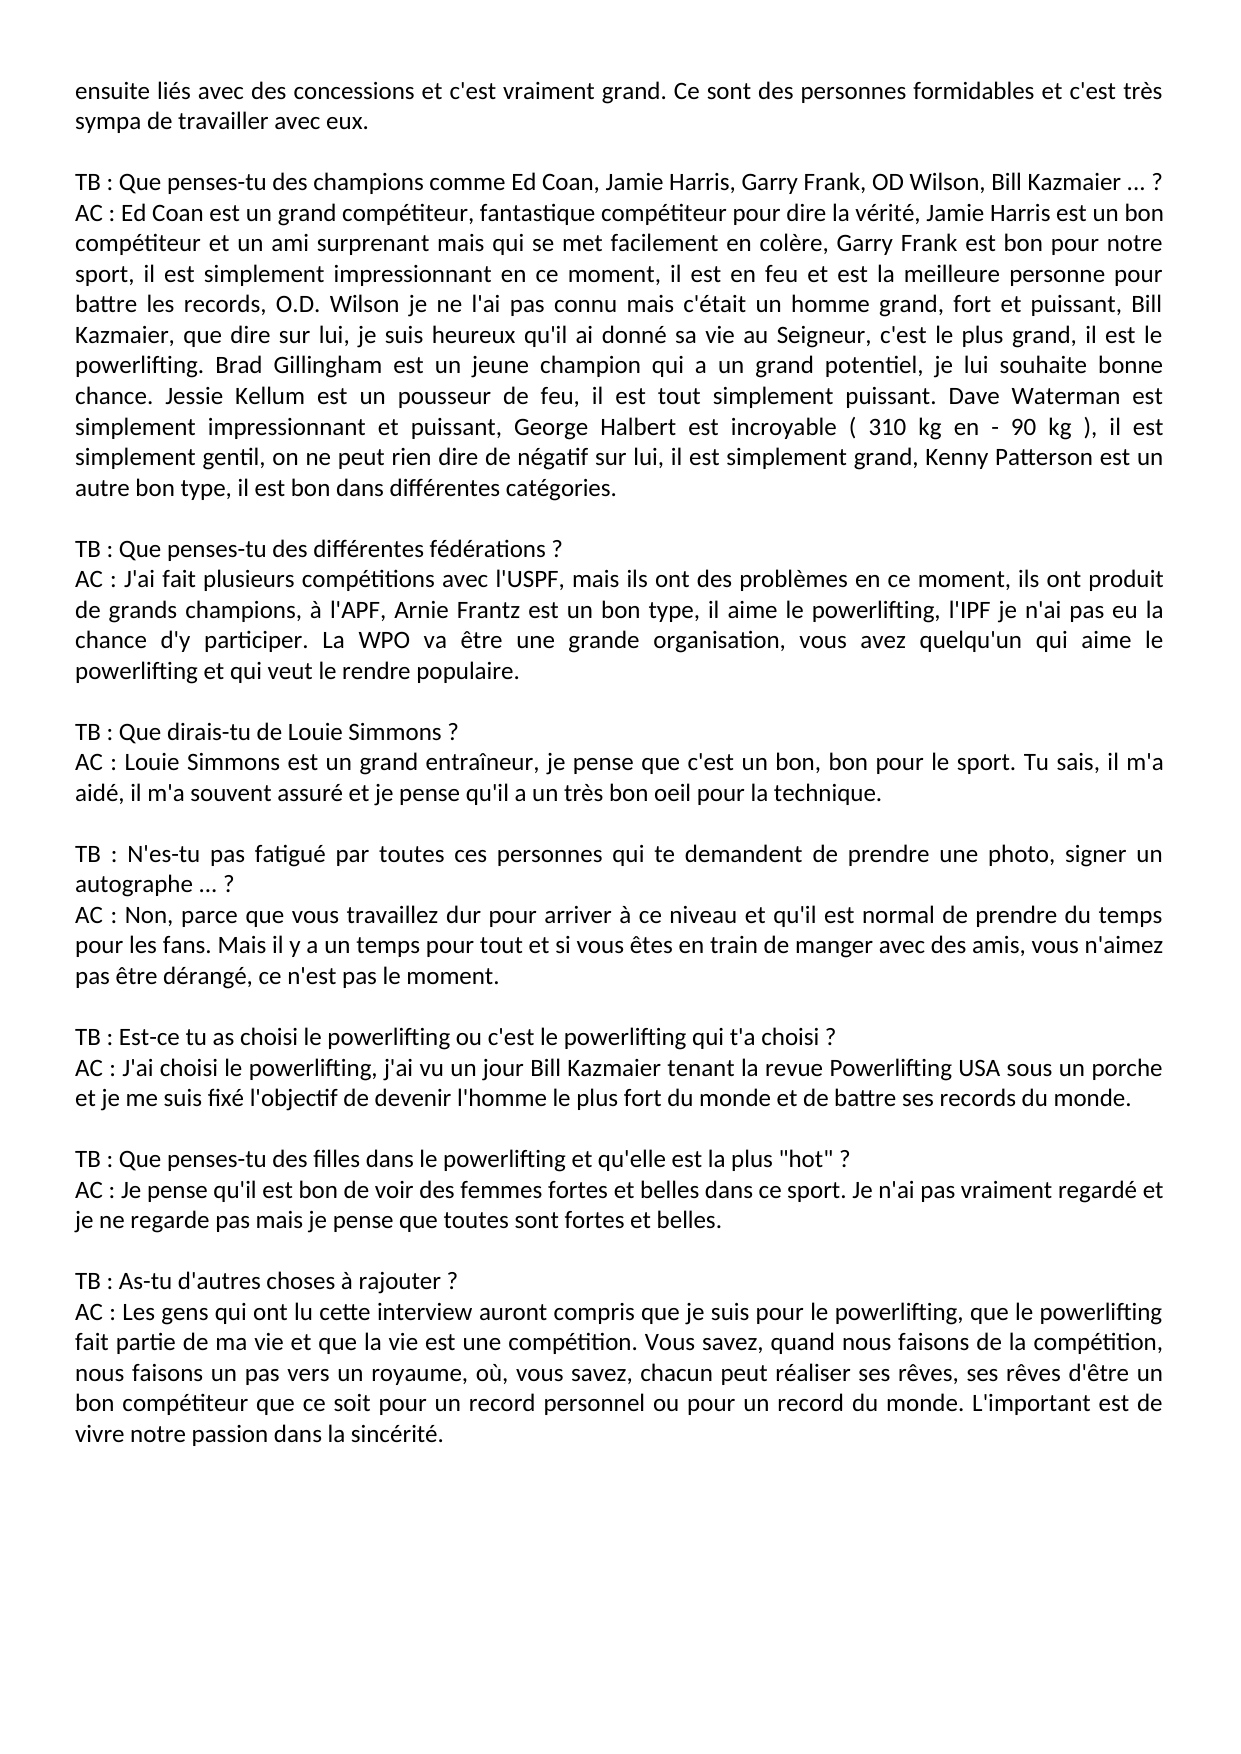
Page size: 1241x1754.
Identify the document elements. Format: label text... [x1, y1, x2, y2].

text TB : As-tu d'autres choses à rajouter ? [75, 1265, 1165, 1296]
text TB : Que penses-tu des champions comme Ed Coan, Jamie Harris, Garry Frank, OD Wilson, Bill Kazmaier ... ? [75, 167, 1165, 197]
text AC : J'ai fait plusieurs compétitions avec l'USPF, mais ils ont des problèmes en ce moment, ils ont produit de grands champions, à l'APF, Arnie Frantz est un bon type, il aime le powerlifting, l'IPF je n'ai pas eu la chance d'y participer. La WPO va être une grande organisation, vous avez quelqu'un qui aime le powerlifting et qui veut le rendre populaire. [75, 563, 1165, 685]
text AC : Ed Coan est un grand compétiteur, fantastique compétiteur pour dire la vérité, Jamie Harris est un bon compétiteur et un ami surprenant mais qui se met facilement en colère, Garry Frank est bon pour notre sport, il est simplement impressionnant en ce moment, il est en feu et est la meilleure personne pour battre les records, O.D. Wilson je ne l'ai pas connu mais c'était un homme grand, fort et puissant, Bill Kazmaier, que dire sur lui, je suis heureux qu'il ai donné sa vie au Seigneur, c'est le plus grand, il est le powerlifting. Brad Gillingham est un jeune champion qui a un grand potentiel, je lui souhaite bonne chance. Jessie Kellum est un pousseur de feu, il est tout simplement puissant. Dave Waterman est simplement impressionnant et puissant, George Halbert est incroyable ( 310 kg en - 90 kg ), il est simplement gentil, on ne peut rien dire de négatif sur lui, il est simplement grand, Kenny Patterson est un autre bon type, il est bon dans différentes catégories. [75, 197, 1165, 502]
text TB : Est-ce tu as choisi le powerlifting ou c'est le powerlifting qui t'a choisi ? [75, 1021, 1165, 1052]
text TB : N'es-tu pas fatigué par toutes ces personnes qui te demandent de prendre une photo, signer un autographe ... ? [75, 838, 1165, 899]
text AC : Les gens qui ont lu cette interview auront compris que je suis pour le powerlifting, que le powerlifting fait partie de ma vie et que la vie est une compétition. Vous savez, quand nous faisons de la compétition, nous faisons un pas vers un royaume, où, vous savez, chacun peut réaliser ses rêves, ses rêves d'être un bon compétiteur que ce soit pour un record personnel ou pour un record du monde. L'important est de vivre notre passion dans la sincérité. [75, 1296, 1165, 1448]
text AC : Non, parce que vous travaillez dur pour arriver à ce niveau et qu'il est normal de prendre du temps pour les fans. Mais il y a un temps pour tout et si vous êtes en train de manger avec des amis, vous n'aimez pas être dérangé, ce n'est pas le moment. [75, 899, 1165, 991]
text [75, 75, 1165, 136]
text TB : Que penses-tu des différentes fédérations ? [75, 533, 1165, 563]
text AC : J'ai choisi le powerlifting, j'ai vu un jour Bill Kazmaier tenant la revue Powerlifting USA sous un porche et je me suis fixé l'objectif de devenir l'homme le plus fort du monde et de battre ses records du monde. [75, 1052, 1165, 1113]
text AC : Louie Simmons est un grand entraîneur, je pense que c'est un bon, bon pour le sport. Tu sais, il m'a aidé, il m'a souvent assuré et je pense qu'il a un très bon oeil pour la technique. [75, 746, 1165, 807]
text TB : Que penses-tu des filles dans le powerlifting et qu'elle est la plus "hot" ? [75, 1143, 1165, 1174]
text TB : Que dirais-tu de Louie Simmons ? [75, 716, 1165, 746]
text AC : Je pense qu'il est bon de voir des femmes fortes et belles dans ce sport. Je n'ai pas vraiment regardé et je ne regarde pas mais je pense que toutes sont fortes et belles. [75, 1174, 1165, 1235]
